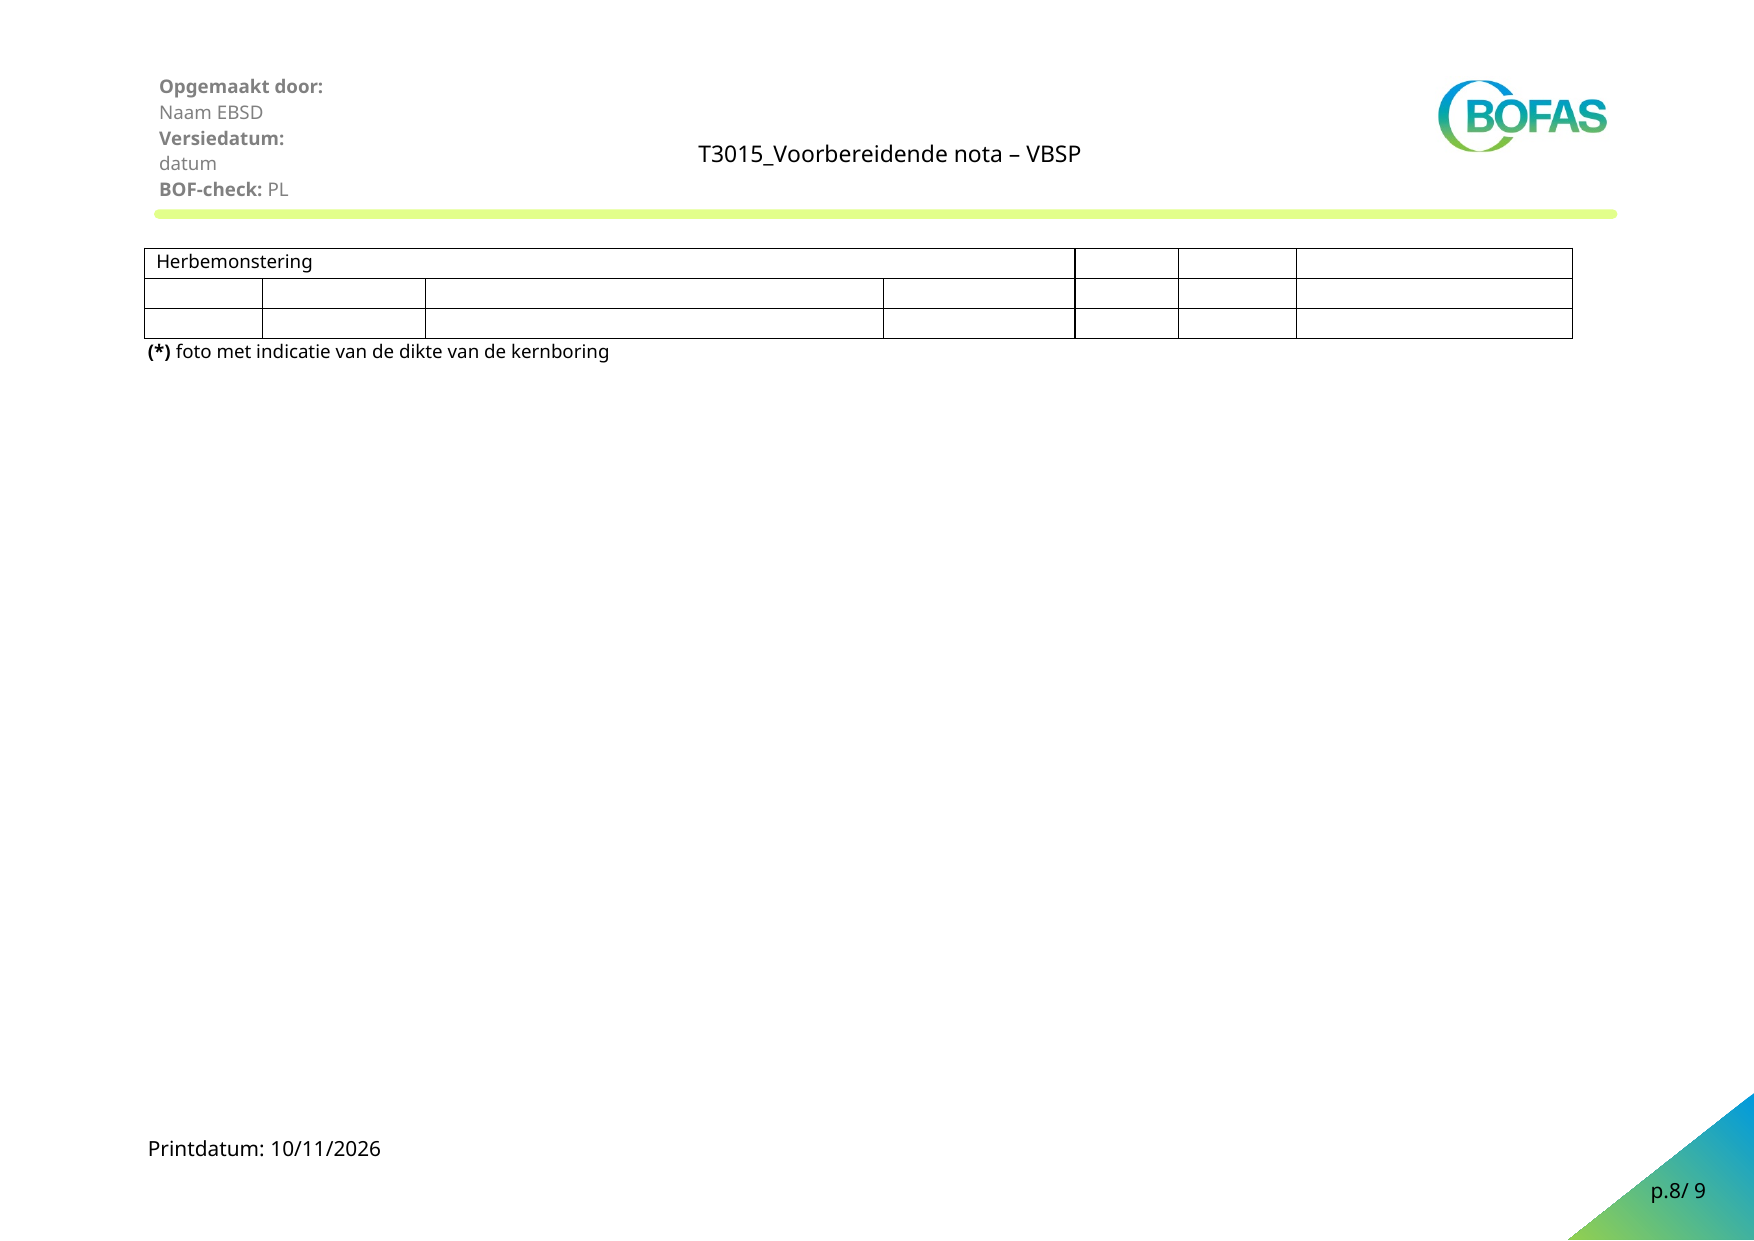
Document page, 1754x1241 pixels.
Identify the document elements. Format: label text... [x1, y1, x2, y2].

table_cell [145, 309, 262, 338]
text (*) foto met indicatie van de dikte van de kernboring [148, 339, 1606, 364]
table_cell [263, 279, 425, 308]
picture [1434, 76, 1610, 156]
table_cell [145, 279, 262, 308]
table_cell [1297, 279, 1572, 308]
table_cell [1297, 309, 1572, 338]
table_cell [1179, 249, 1296, 278]
table_cell Herbemonstering [145, 249, 1074, 278]
table_cell [426, 279, 883, 308]
table_cell [1076, 309, 1178, 338]
table_cell [1179, 309, 1296, 338]
table_cell [1076, 249, 1178, 278]
table_cell [884, 309, 1074, 338]
table_cell [1179, 279, 1296, 308]
table_cell [263, 309, 425, 338]
table_cell [884, 279, 1074, 308]
table_cell [1076, 279, 1178, 308]
table_cell [426, 309, 883, 338]
table_cell [1297, 249, 1572, 278]
